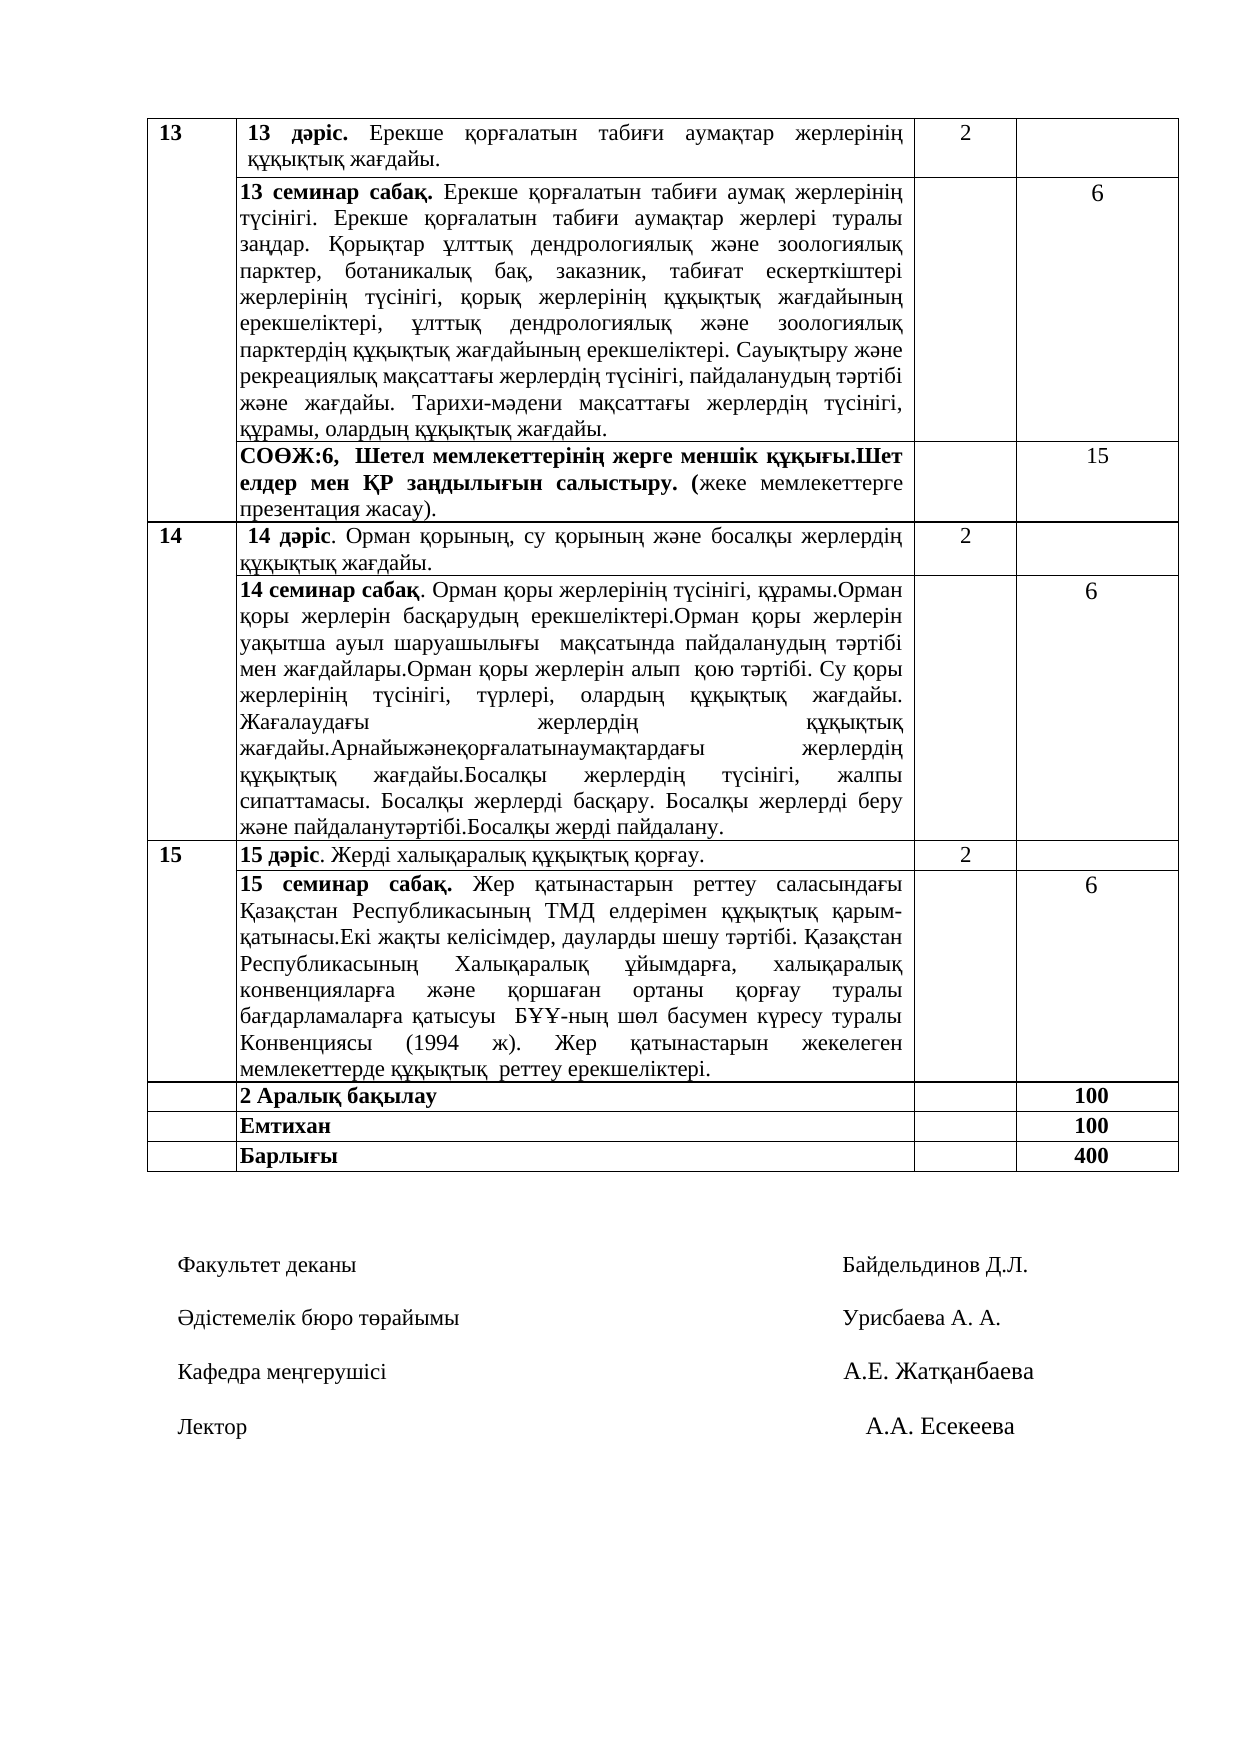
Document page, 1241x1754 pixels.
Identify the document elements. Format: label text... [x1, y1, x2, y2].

text Лектор А.А. Есекеева [177, 1411, 1152, 1440]
table_cell Емтихан [237, 1112, 914, 1141]
table_cell 6 [1017, 576, 1178, 840]
table_cell 400 [1017, 1142, 1178, 1171]
table_cell [148, 1112, 236, 1141]
table_cell СОӨЖ:6, Шетел мемлекеттерінің жерге меншік құқығы.Шет елдер мен ҚР заңдылығын салыстыру. (жеке мемлекеттерге презентация жасау). [237, 442, 914, 521]
table_cell [915, 1083, 1016, 1111]
table_cell [915, 178, 1016, 441]
table_cell 2 [915, 841, 1016, 869]
table_cell [148, 1083, 236, 1111]
table_cell 6 [1017, 871, 1178, 1081]
table_cell [915, 1112, 1016, 1141]
table_cell 13 дәріс. Ерекше қорғалатын табиғи аумақтар жерлерінің құқықтық жағдайы. [237, 119, 914, 177]
table_cell [1017, 841, 1178, 869]
table_cell Барлығы [237, 1142, 914, 1171]
text Әдістемелік бюро төрайымы Урисбаева А. А. [177, 1303, 1152, 1330]
table_cell 6 [1017, 178, 1178, 441]
table_cell 15 [148, 841, 236, 1081]
table_cell 100 [1017, 1083, 1178, 1111]
table_cell 15 дәріс. Жерді халықаралық құқықтық қорғау. [237, 841, 914, 869]
table_cell 15 семинар сабақ. Жер қатынастарын реттеу саласындағы Қазақстан Республикасының ТМД елдерімен құқықтық қарым-қатынасы.Екі жақты келісімдер, дауларды шешу тәртібі. Қазақстан Республикасының Халықаралық ұйымдарға, халықаралық конвенцияларға және қоршаған ортаны қорғау туралы бағдарламаларға қатысуы БҰҰ-ның шөл басумен күресу туралы Конвенциясы (1994 ж). Жер қатынастарын жекелеген мемлекеттерде құқықтық реттеу ерекшеліктері. [237, 871, 914, 1081]
text Факультет деканы Байдельдинов Д.Л. [177, 1251, 1152, 1277]
table_cell 14 дәріс. Орман қорының, су қорының және босалқы жерлердің құқықтық жағдайы. [237, 523, 914, 575]
table_cell [915, 576, 1016, 840]
table_cell 100 [1017, 1112, 1178, 1141]
table_cell 13 семинар сабақ. Ерекше қорғалатын табиғи аумақ жерлерiнiң түciнiгi. Ерекше қорғалатын табиғи аумақтар жерлері туралы заңдар. Қopықтар ұлттық дендрологиялық және зоологиялық парктер, ботаникалық бақ, заказник, табиғат ескерткiштерi жерлерiнiң түciнігi, қорық жерлерiнiң құқықтық жағдайының ерекшелiктерi, ұлттық дендрологиялық және зоологиялық парктердiң құқықтық жағдайының ерекшелiктерi. Сауықтыру және рекреациялық мақсаттағы жерлердiң түciнiгi, пайдаланудың тәртiбi және жағдайы. Тарихи-мәдени мақсаттағы жерлердiң түciнiгi, құрамы, олардың құқықтық жағдайы. [237, 178, 914, 441]
table_cell 2 [915, 523, 1016, 575]
table_cell 14 [148, 523, 236, 840]
table_cell 13 [148, 119, 236, 521]
table_cell 15 [1017, 442, 1178, 521]
table_cell 2 Аралық бақылау [237, 1083, 914, 1111]
table_cell [915, 442, 1016, 521]
table_cell [1017, 119, 1178, 177]
table_cell [148, 1142, 236, 1171]
table_cell 2 [915, 119, 1016, 177]
table_cell [915, 871, 1016, 1081]
table_cell 14 семинар сабақ. Орман қоры жерлерiнiң түciнiгi, құрамы.Орман қоры жерлерiн басқарудың ерекшелiктерi.Орман қоры жерлерiн уақытша ауыл шаруашылығы мақсатында пайдаланудың тәртiбі мен жағдайлары.Орман қоры жерлерiн алып қою тәртiбi. Су қоры жерлерiнiң түciнiгi, түрлерi, олардың құқықтық жағдайы. Жағалаудағы жерлердiң құқықтық жағдайы.Арнайыжәнеқорғалатынаумақтардағы жерлердiң құқықтық жағдайы.Босалқы жерлердің түсінігі, жалпы сипаттамасы. Босалқы жерлерді басқару. Босалқы жерлерді беру және пайдаланутәртібі.Босалқы жерді пайдалану. [237, 576, 914, 840]
table_cell [1017, 523, 1178, 575]
text Кафедра меңгерушісі А.Е. Жатқанбаева [177, 1356, 1152, 1385]
table_cell [915, 1142, 1016, 1171]
